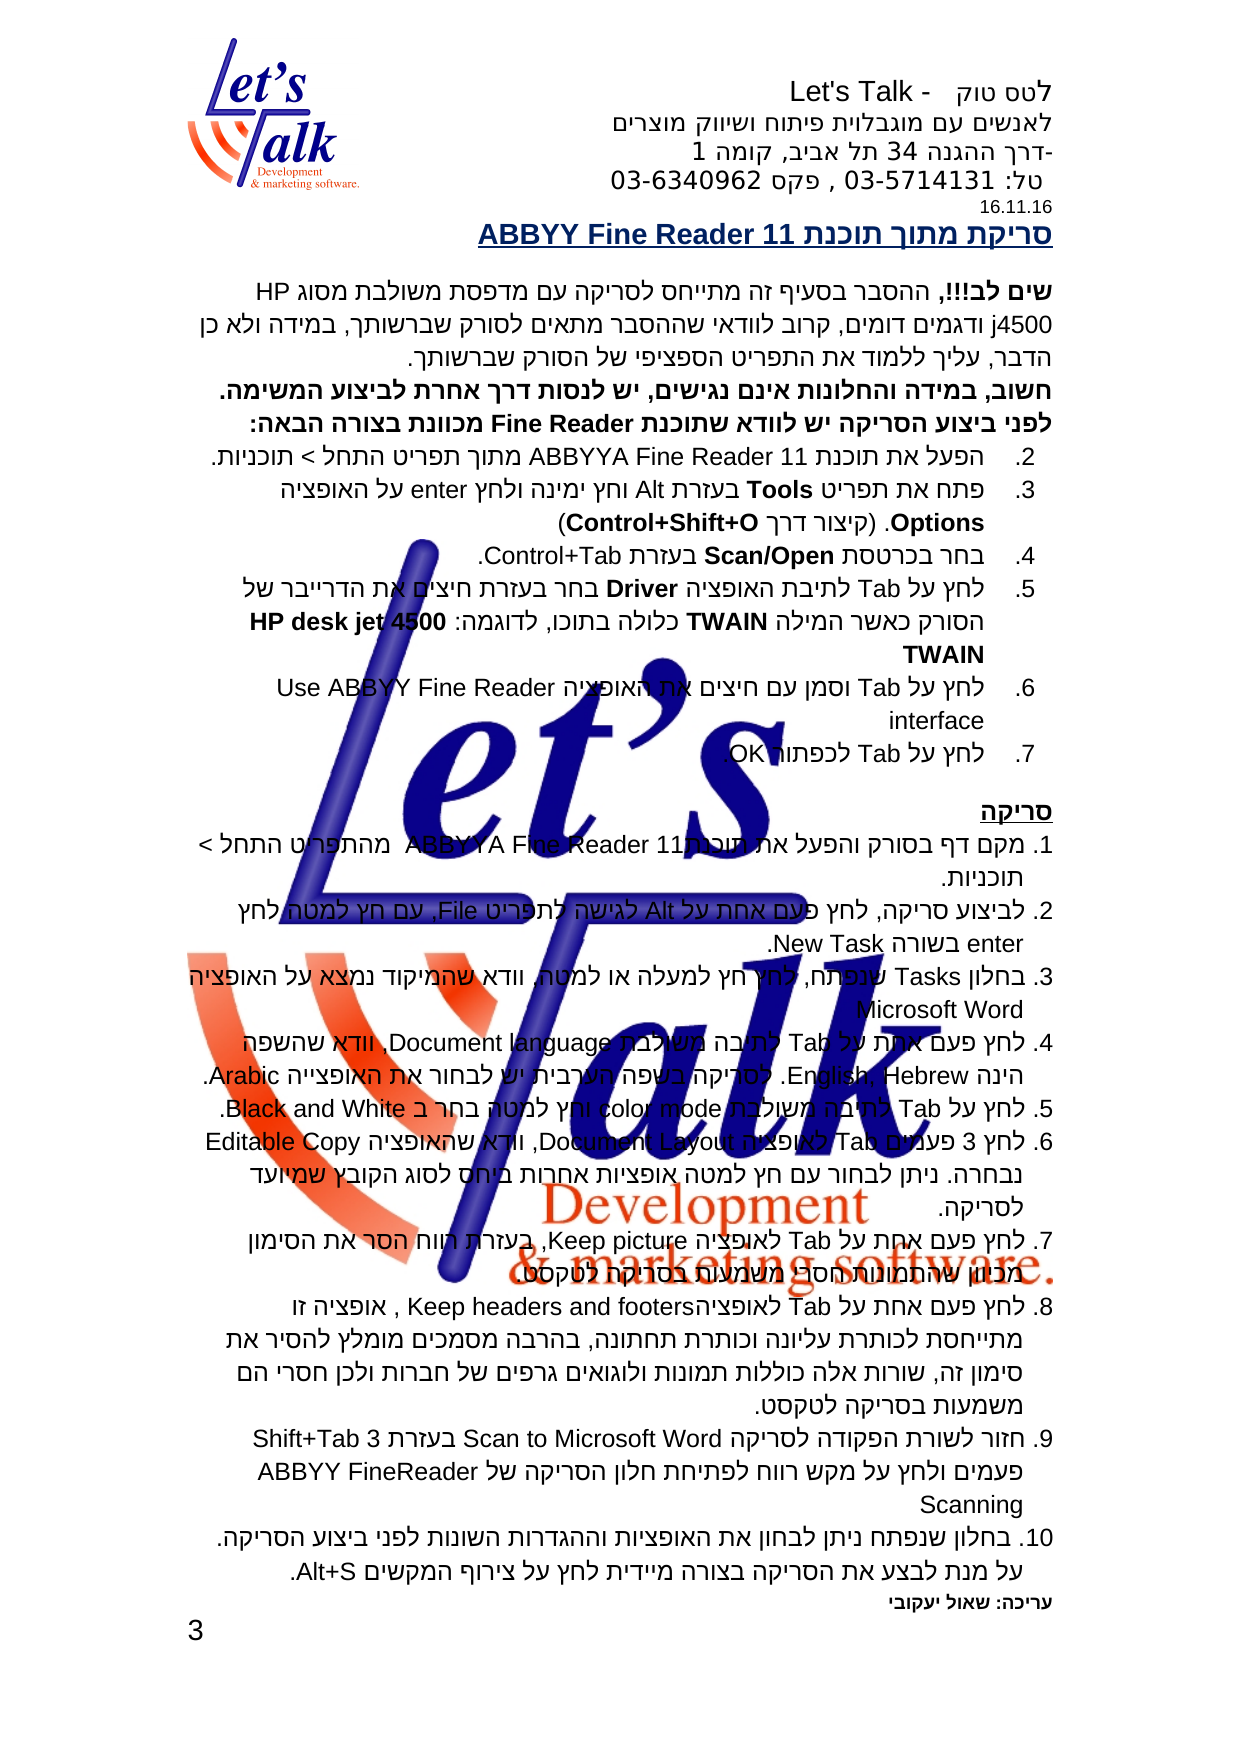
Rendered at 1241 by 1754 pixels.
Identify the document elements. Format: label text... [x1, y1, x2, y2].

picture [187, 892, 1053, 896]
list בחר בכרטסת Scan/Open בעזרת Control+Tab. [187, 541, 1014, 569]
picture [187, 539, 1053, 797]
text חשוב, במידה והחלונות אינם נגישים, יש לנסות דרך אחרת לביצוע המשימה. [187, 376, 1053, 404]
text 10. בחלון שנפתח ניתן לבחון את האופציות וההגדרות השונות לפני ביצוע הסריקה. על מנת לבצע את הסריקה בצורה מיידית לחץ על צירוף המקשים Alt+S. [187, 1523, 1053, 1585]
picture [187, 826, 1053, 830]
text סריקה [187, 797, 1053, 826]
list לחץ על Tab לתיבת האופציה Driver בחר בעזרת חיצים את הדרייבר של הסורק כאשר המילה TWAIN כלולה בתוכו, לדוגמה: HP desk jet 4500 TWAIN [187, 574, 1014, 669]
picture [187, 1090, 1053, 1094]
text 3. בחלון Tasks שנפתח, לחץ חץ למעלה או למטה, וודא שהמיקוד נמצא על האופציה Microsoft Word [187, 962, 1053, 1024]
picture [187, 1288, 1053, 1292]
picture [187, 1222, 1053, 1226]
picture [187, 958, 1053, 962]
text סריקת מתוך תוכנת ABBYY Fine Reader 11 [187, 217, 1053, 251]
text 9. חזור לשורת הפקודה לסריקה Scan to Microsoft Word בעזרת Shift+Tab 3 פעמים ולחץ על מקש רווח לפתיחת חלון הסריקה של ABBYY FineReader Scanning [187, 1424, 1053, 1519]
list פתח את תפריט Tools בעזרת Alt וחץ ימינה ולחץ enter על האופציה Options. (קיצור דרך Control+Shift+O) [187, 475, 1014, 537]
picture [187, 1024, 1053, 1028]
text 8. לחץ פעם אחת על Tab לאופציהKeep headers and footers , אופציה זו מתייחסת לכותרת עליונה וכותרת תחתונה, בהרבה מסמכים מומלץ להסיר את סימון זה, שורות אלה כוללות תמונות ולוגואים גרפים של חברות ולכן חסרי הם משמעות בסריקה לטקסט. [187, 1292, 1053, 1420]
text 2. לביצוע סריקה, לחץ פעם אחת על Alt לגישה לתפריט File, עם חץ למטה לחץ enter בשורה New Task. [187, 896, 1053, 958]
text 5. לחץ על Tab לתיבה משולבת color mode וחץ למטה בחר ב Black and White. [187, 1094, 1053, 1123]
text 7. לחץ פעם אחת על Tab לאופציה Keep picture, בעזרת רווח הסר את הסימון מכיוון שהתמונות חסרי משמעות בסריקה לטקסט. [187, 1226, 1053, 1288]
text שים לב!!!, ההסבר בסעיף זה מתייחס לסריקה עם מדפסת משולבת מסוג HP j4500 ודגמים דומים, קרוב לוודאי שההסבר מתאים לסורק שברשותך, במידה ולא כן הדבר, עליך ללמוד את התפריט הספציפי של הסורק שברשותך. [187, 277, 1053, 371]
text 1. מקם דף בסורק והפעל את תוכנתABBYYA Fine Reader 11 מהתפריט התחל > תוכניות. [187, 830, 1053, 892]
list לחץ על Tab וסמן עם חיצים את האופציה Use ABBYY Fine Reader interface [187, 673, 1014, 735]
picture [187, 38, 359, 190]
text 6. לחץ 3 פעמים Tab לאופציה Document Layout, וודא שהאופציה Editable Copy נבחרה. ניתן לבחור עם חץ למטה אופציות אחרות ביחס לסוג הקובץ שמיועד לסריקה. [187, 1127, 1053, 1222]
text 4. לחץ פעם אחת על Tab לתיבה משולבת Document language, וודא שהשפה הינה English, Hebrew. לסריקה בשפה הערבית יש לבחור את האופצייה Arabic. [187, 1028, 1053, 1090]
picture [187, 1123, 1053, 1127]
list לחץ על Tab לכפתור OK. [187, 739, 1014, 768]
text לפני ביצוע הסריקה יש לוודא שתוכנת Fine Reader מכוונת בצורה הבאה: [187, 409, 1053, 437]
list הפעל את תוכנת ABBYYA Fine Reader 11 מתוך תפריט התחל > תוכניות. [187, 442, 1014, 471]
